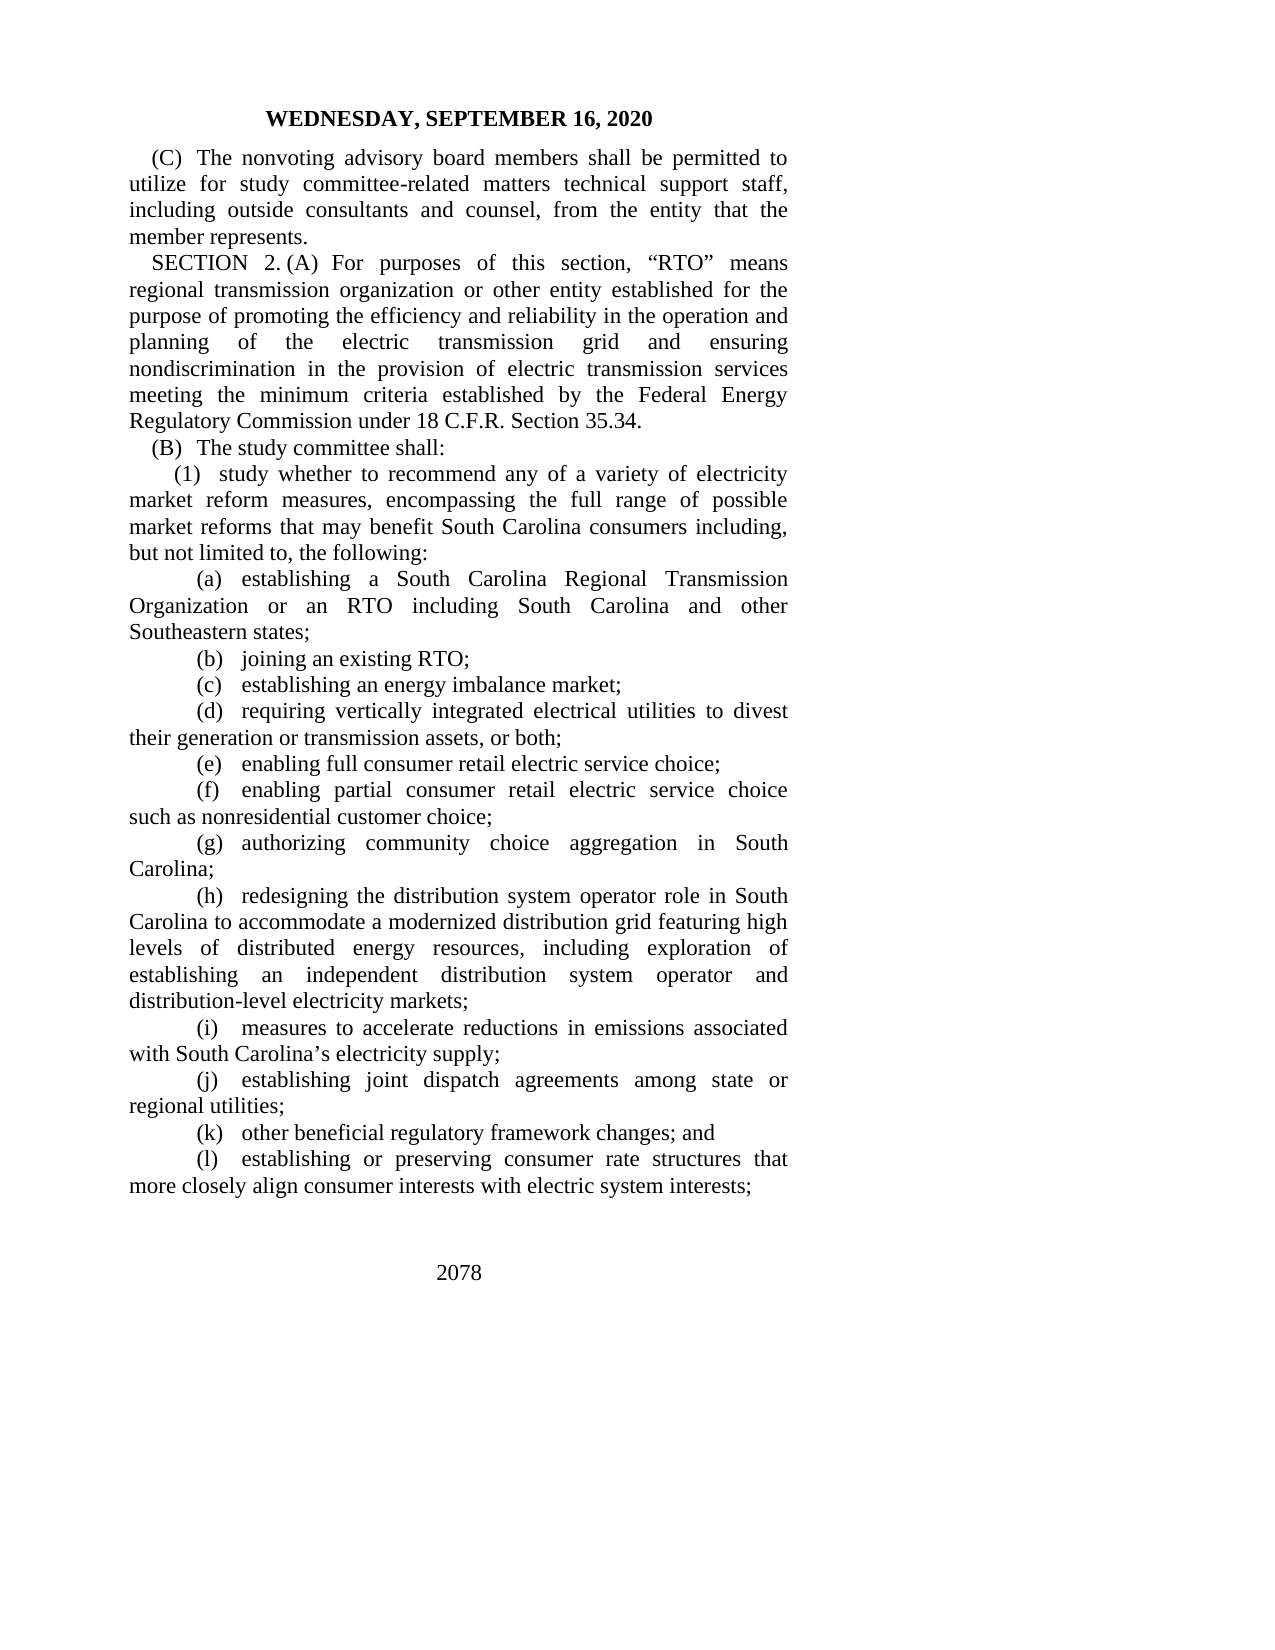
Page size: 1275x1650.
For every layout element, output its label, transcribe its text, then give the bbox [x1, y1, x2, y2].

text (B) The study committee shall: [129, 434, 789, 460]
text (b) joining an existing RTO; [129, 644, 789, 671]
text (a) establishing a South Carolina Regional Transmission Organization or an RTO including South Carolina and other Southeastern states; [129, 566, 789, 644]
text (1) study whether to recommend any of a variety of electricity market reform measures, encompassing the full range of possible market reforms that may benefit South Carolina consumers including, but not limited to, the following: [129, 460, 789, 566]
text (j) establishing joint dispatch agreements among state or regional utilities; [129, 1066, 789, 1119]
text (c) establishing an energy imbalance market; [129, 671, 789, 697]
text (C) The nonvoting advisory board members shall be permitted to utilize for study committee-related matters technical support staff, including outside consultants and counsel, from the entity that the member represents. [129, 144, 789, 249]
text (e) enabling full consumer retail electric service choice; [129, 750, 789, 776]
text (i) measures to accelerate reductions in emissions associated with South Carolina’s electricity supply; [129, 1013, 789, 1066]
text (d) requiring vertically integrated electrical utilities to divest their generation or transmission assets, or both; [129, 697, 789, 750]
text (l) establishing or preserving consumer rate structures that more closely align consumer interests with electric system interests; [129, 1145, 789, 1198]
text (h) redesigning the distribution system operator role in South Carolina to accommodate a modernized distribution grid featuring high levels of distributed energy resources, including exploration of establishing an independent distribution system operator and distribution-level electricity markets; [129, 882, 789, 1013]
text (g) authorizing community choice aggregation in South Carolina; [129, 829, 789, 882]
text (k) other beneficial regulatory framework changes; and [129, 1119, 789, 1145]
text SECTION 2. (A) For purposes of this section, “RTO” means regional transmission organization or other entity established for the purpose of promoting the efficiency and reliability in the operation and planning of the electric transmission grid and ensuring nondiscrimination in the provision of electric transmission services meeting the minimum criteria established by the Federal Energy Regulatory Commission under 18 C.F.R. Section 35.34. [129, 249, 789, 434]
text (f) enabling partial consumer retail electric service choice such as nonresidential customer choice; [129, 776, 789, 829]
